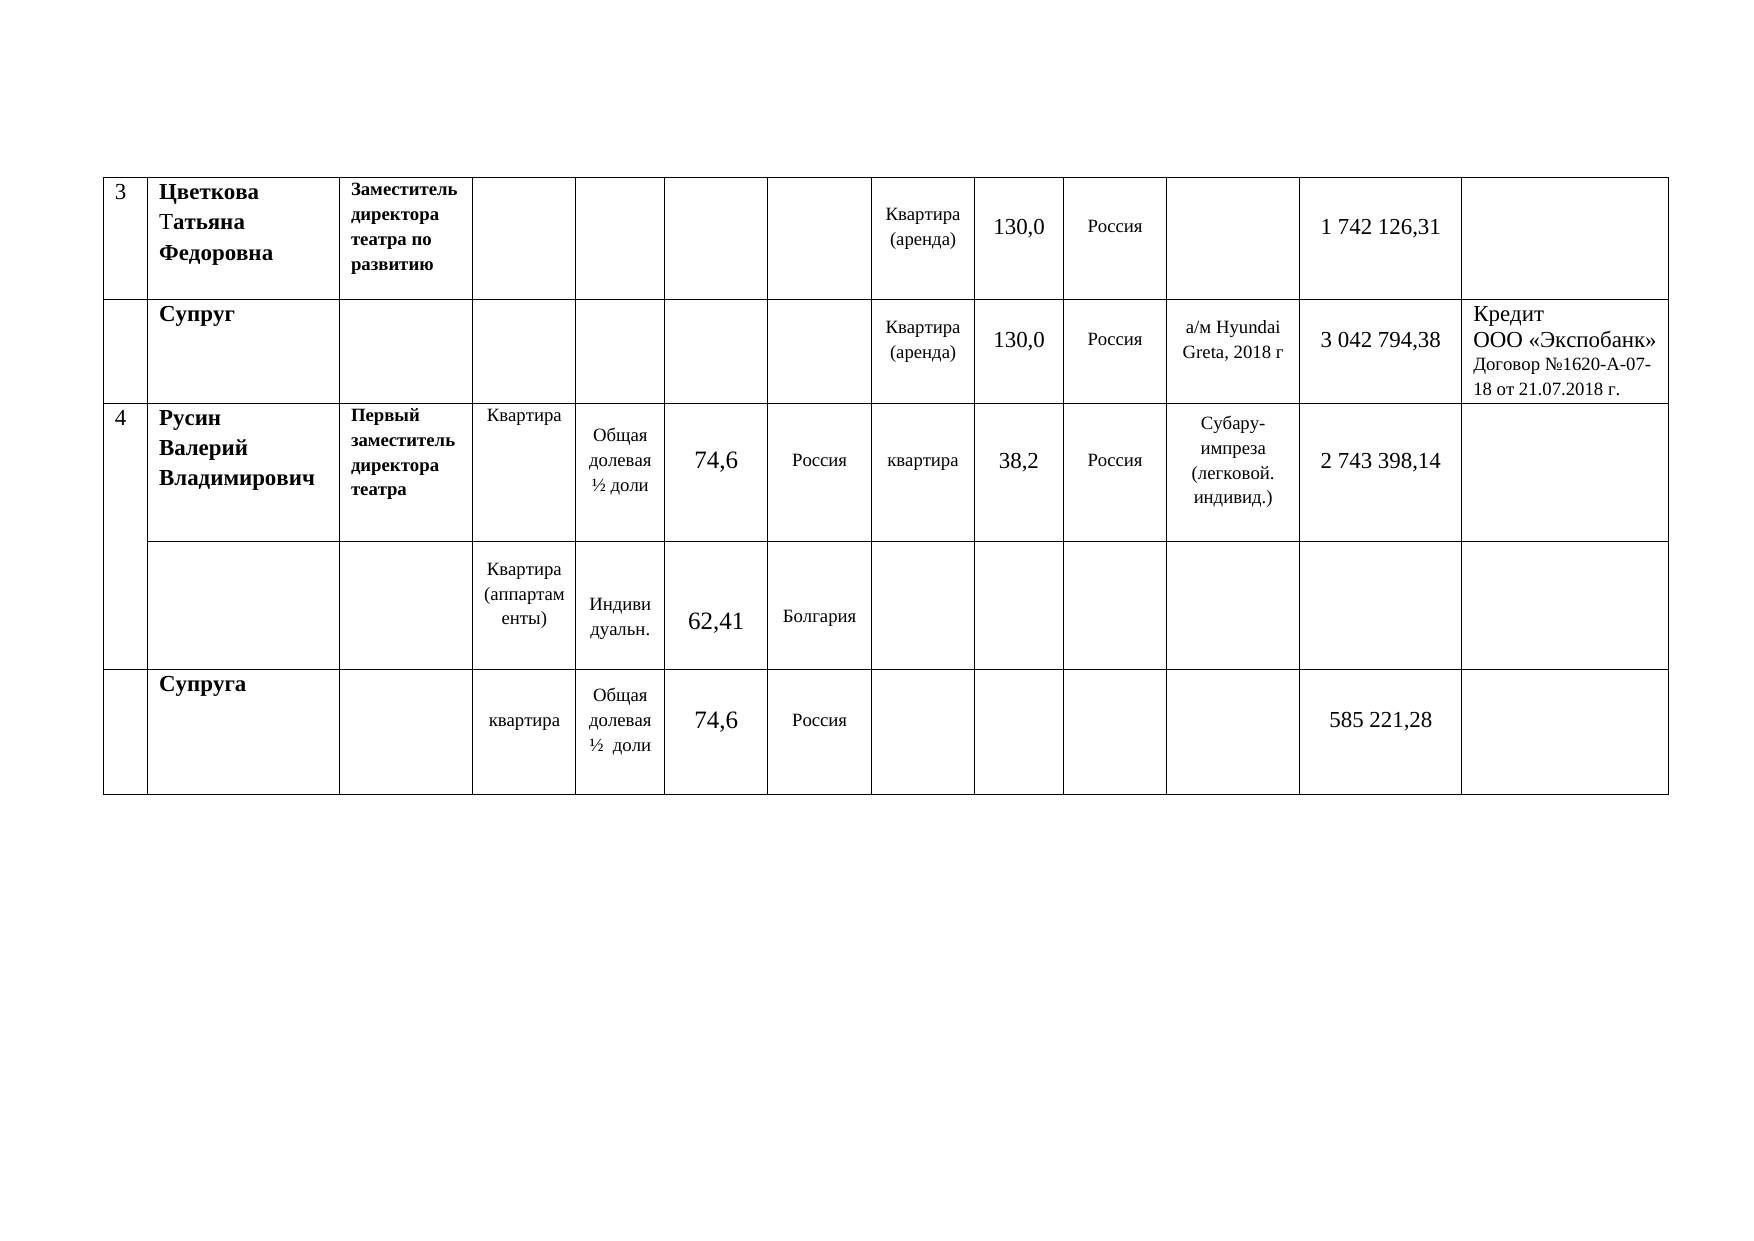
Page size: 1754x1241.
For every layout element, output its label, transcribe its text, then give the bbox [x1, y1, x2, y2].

table_cell Россия [1064, 178, 1166, 299]
table_cell [1167, 542, 1299, 669]
table_cell [975, 670, 1063, 793]
table_cell Заместитель директора театра по развитию [340, 178, 472, 299]
table_cell [473, 178, 575, 299]
table_cell [148, 542, 339, 669]
table_cell [665, 178, 767, 299]
table_cell 585 221,28 [1300, 670, 1461, 793]
table_cell 74,6 [665, 670, 767, 793]
table_cell Россия [768, 670, 871, 793]
table_cell квартира [872, 404, 974, 541]
table_cell Индивидуальн. [576, 542, 664, 669]
table_cell квартира [473, 670, 575, 793]
table_cell Кредит ООО «Экспобанк» Договор №1620-А-07-18 от 21.07.2018 г. [1462, 300, 1668, 403]
table_cell Субару-импреза (легковой. индивид.) [1167, 404, 1299, 541]
table_cell Общая долевая ½ доли [576, 670, 664, 793]
table_cell [576, 300, 664, 403]
table_cell Россия [1064, 404, 1166, 541]
table_cell [768, 178, 871, 299]
table_cell [104, 300, 147, 403]
table_cell Болгария [768, 542, 871, 669]
table_cell [1462, 404, 1668, 541]
table_cell [473, 300, 575, 403]
table_cell [340, 300, 472, 403]
table_cell Квартира [473, 404, 575, 541]
table_cell Супруга [148, 670, 339, 793]
table_cell 38,2 [975, 404, 1063, 541]
table_cell а/м Hyundai Greta, 2018 г [1167, 300, 1299, 403]
table_cell 3 [104, 178, 147, 299]
table_cell 62,41 [665, 542, 767, 669]
table_cell [768, 300, 871, 403]
table_cell [1064, 670, 1166, 793]
table_cell [872, 542, 974, 669]
table_cell 1 742 126,31 [1300, 178, 1461, 299]
table_cell Цветкова Татьяна Федоровна [148, 178, 339, 299]
table_cell 74,6 [665, 404, 767, 541]
table_cell [1462, 542, 1668, 669]
table_cell 2 743 398,14 [1300, 404, 1461, 541]
table_cell Общая долевая ½ доли [576, 404, 664, 541]
table_cell [340, 542, 472, 669]
table_cell Супруг [148, 300, 339, 403]
table_cell Квартира (аренда) [872, 300, 974, 403]
table_cell [1064, 542, 1166, 669]
table_cell [576, 178, 664, 299]
table_cell 130,0 [975, 178, 1063, 299]
table_cell Квартира (аренда) [872, 178, 974, 299]
table_cell Русин Валерий Владимирович [148, 404, 339, 541]
table_cell [1462, 178, 1668, 299]
table_cell [665, 300, 767, 403]
table_cell Первый заместитель директора театра [340, 404, 472, 541]
table_cell Россия [768, 404, 871, 541]
table_cell [340, 670, 472, 793]
table_cell Россия [1064, 300, 1166, 403]
table_cell [1300, 542, 1461, 669]
table_cell [1167, 178, 1299, 299]
table_cell [104, 670, 147, 793]
table_cell [872, 670, 974, 793]
table_cell [1462, 670, 1668, 793]
table_cell 3 042 794,38 [1300, 300, 1461, 403]
table_cell [975, 542, 1063, 669]
table_cell 130,0 [975, 300, 1063, 403]
table_cell [1167, 670, 1299, 793]
table_cell Квартира (аппартаменты) [473, 542, 575, 669]
table_cell 4 [104, 404, 147, 669]
